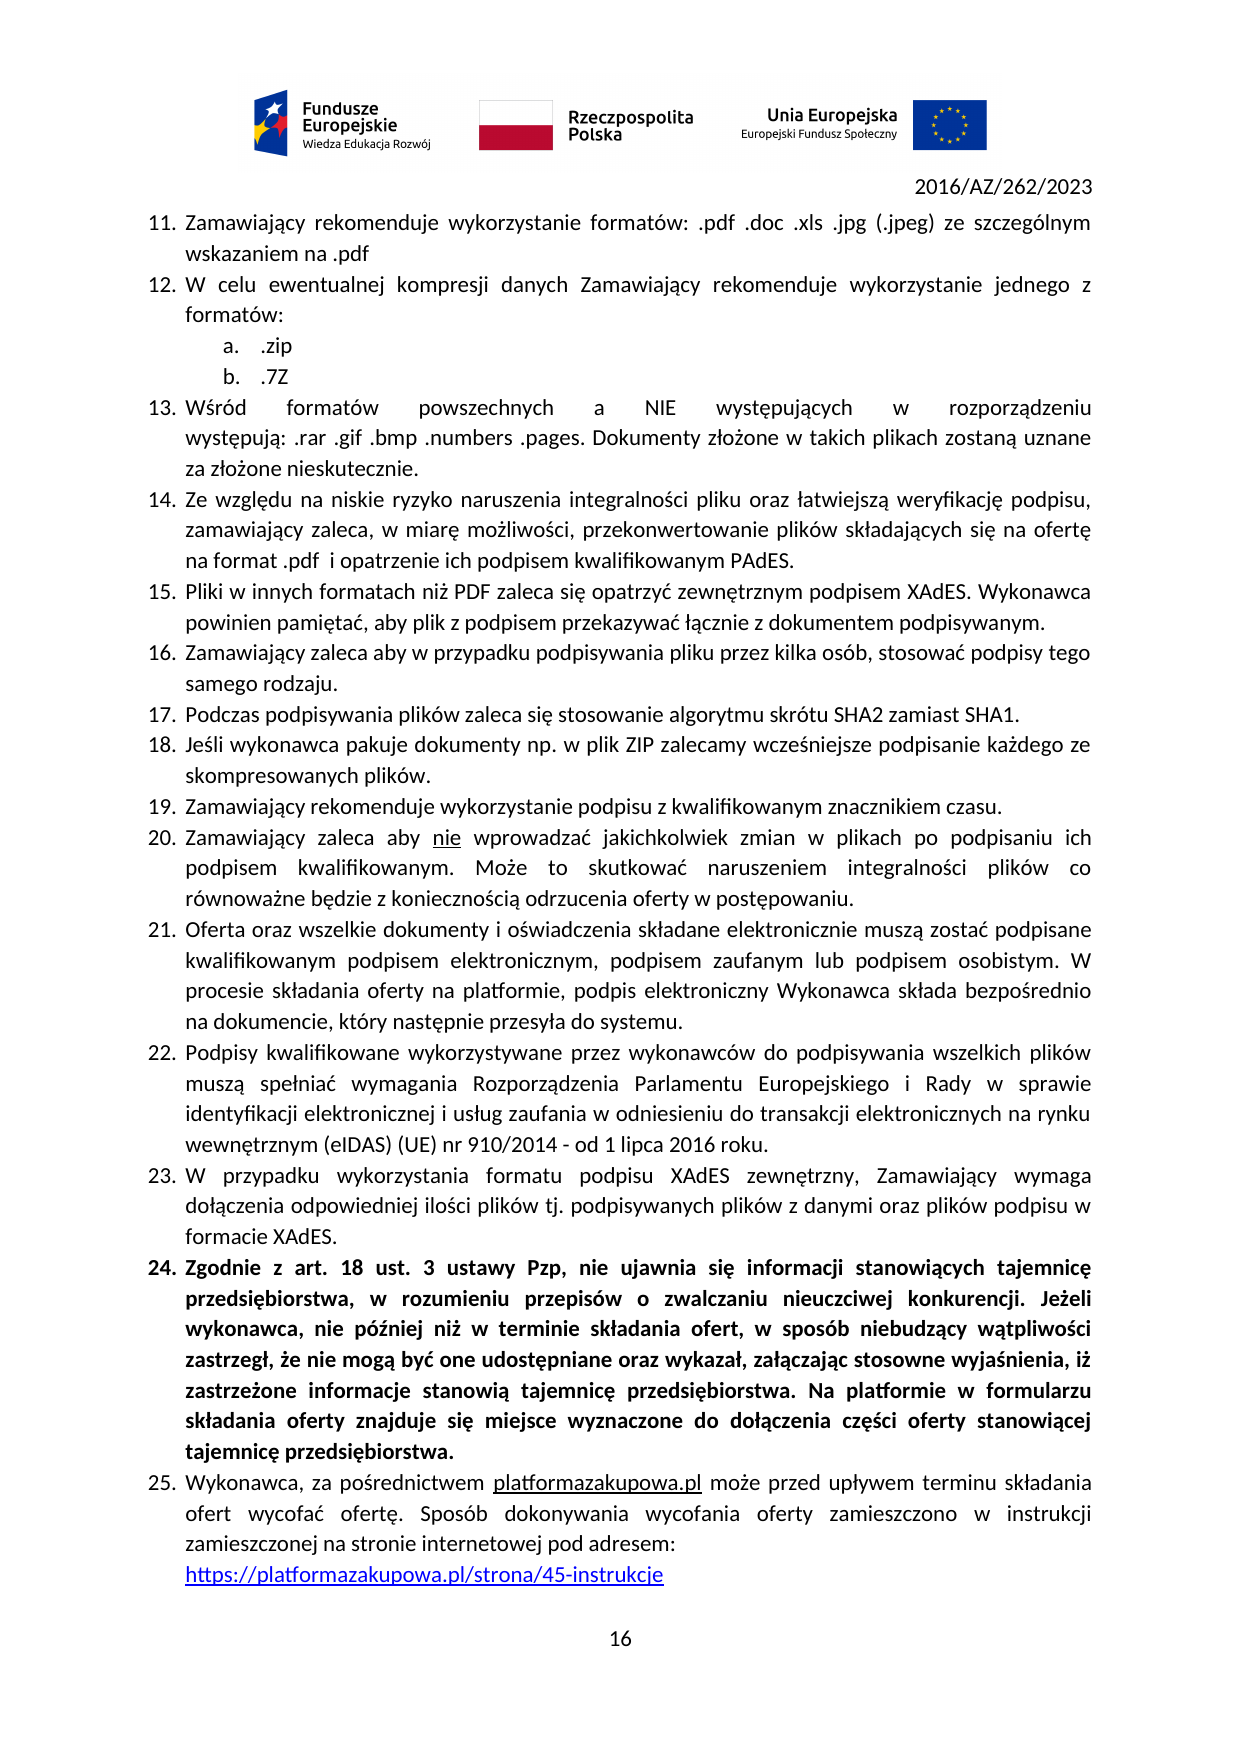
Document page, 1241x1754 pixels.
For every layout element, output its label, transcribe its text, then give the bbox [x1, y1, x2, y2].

list Zamawiający rekomenduje wykorzystanie podpisu z kwalifikowanym znacznikiem czasu. [148, 792, 1093, 820]
list Ze względu na niskie ryzyko naruszenia integralności pliku oraz łatwiejszą weryfikację podpisu, zamawiający zaleca, w miarę możliwości, przekonwertowanie plików składających się na ofertę na format .pdf i opatrzenie ich podpisem kwalifikowanym PAdES. [148, 485, 1093, 574]
picture [238, 73, 1003, 173]
list Jeśli wykonawca pakuje dokumenty np. w plik ZIP zalecamy wcześniejsze podpisanie każdego ze skompresowanych plików. [148, 731, 1093, 789]
list Pliki w innych formatach niż PDF zaleca się opatrzyć zewnętrznym podpisem XAdES. Wykonawca powinien pamiętać, aby plik z podpisem przekazywać łącznie z dokumentem podpisywanym. [148, 577, 1093, 636]
list Podpisy kwalifikowane wykorzystywane przez wykonawców do podpisywania wszelkich plików muszą spełniać wymagania Rozporządzenia Parlamentu Europejskiego i Rady w sprawie identyfikacji elektronicznej i usług zaufania w odniesieniu do transakcji elektronicznych na rynku wewnętrznym (eIDAS) (UE) nr 910/2014 - od 1 lipca 2016 roku. [148, 1038, 1093, 1158]
list .zip [223, 331, 1093, 359]
list Wśród formatów powszechnych a NIE występujących w rozporządzeniu występują: .rar .gif .bmp .numbers .pages. Dokumenty złożone w takich plikach zostaną uznane za złożone nieskutecznie. [148, 393, 1093, 482]
list Zamawiający zaleca aby nie wprowadzać jakichkolwiek zmian w plikach po podpisaniu ich podpisem kwalifikowanym. Może to skutkować naruszeniem integralności plików co równoważne będzie z koniecznością odrzucenia oferty w postępowaniu. [148, 823, 1093, 912]
list Podczas podpisywania plików zaleca się stosowanie algorytmu skrótu SHA2 zamiast SHA1. [148, 700, 1093, 728]
list Zamawiający rekomenduje wykorzystanie formatów: .pdf .doc .xls .jpg (.jpeg) ze szczególnym wskazaniem na .pdf [148, 208, 1093, 267]
list W celu ewentualnej kompresji danych Zamawiający rekomenduje wykorzystanie jednego z formatów: [148, 270, 1093, 328]
list Wykonawca, za pośrednictwem platformazakupowa.pl może przed upływem terminu składania ofert wycofać ofertę. Sposób dokonywania wycofania oferty zamieszczono w instrukcji zamieszczonej na stronie internetowej pod adresem: [148, 1468, 1093, 1558]
list .7Z [223, 362, 1093, 390]
list Oferta oraz wszelkie dokumenty i oświadczenia składane elektronicznie muszą zostać podpisane kwalifikowanym podpisem elektronicznym, podpisem zaufanym lub podpisem osobistym. W procesie składania oferty na platformie, podpis elektroniczny Wykonawca składa bezpośrednio na dokumencie, który następnie przesyła do systemu. [148, 915, 1093, 1035]
list W przypadku wykorzystania formatu podpisu XAdES zewnętrzny, Zamawiający wymaga dołączenia odpowiedniej ilości plików tj. podpisywanych plików z danymi oraz plików podpisu w formacie XAdES. [148, 1161, 1093, 1250]
list Zamawiający zaleca aby w przypadku podpisywania pliku przez kilka osób, stosować podpisy tego samego rodzaju. [148, 638, 1093, 697]
list Zgodnie z art. 18 ust. 3 ustawy Pzp, nie ujawnia się informacji stanowiących tajemnicę przedsiębiorstwa, w rozumieniu przepisów o zwalczaniu nieuczciwej konkurencji. Jeżeli wykonawca, nie później niż w terminie składania ofert, w sposób niebudzący wątpliwości zastrzegł, że nie mogą być one udostępniane oraz wykazał, załączając stosowne wyjaśnienia, iż zastrzeżone informacje stanowią tajemnicę przedsiębiorstwa. Na platformie w formularzu składania oferty znajduje się miejsce wyznaczone do dołączenia części oferty stanowiącej tajemnicę przedsiębiorstwa. [148, 1253, 1093, 1465]
text https://platformazakupowa.pl/strona/45-instrukcje [148, 1560, 1093, 1588]
